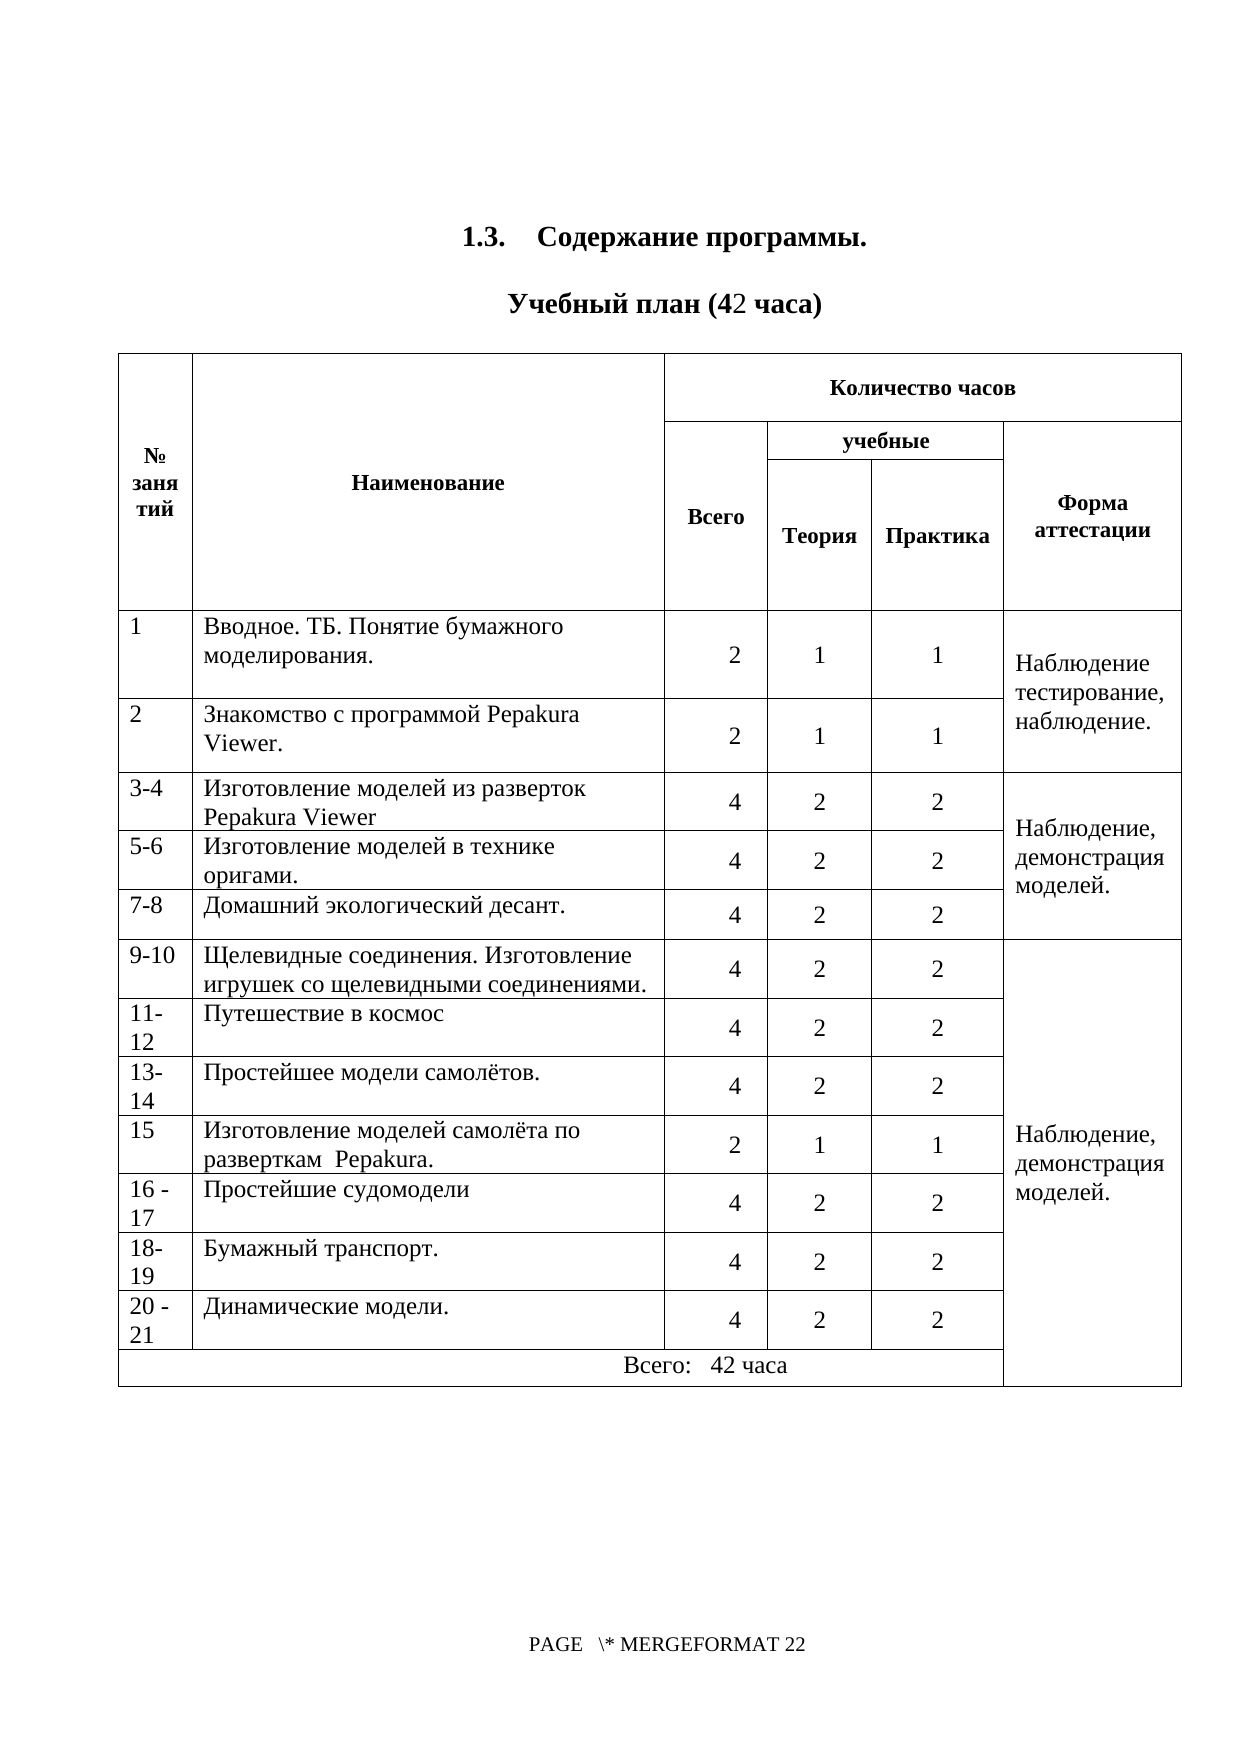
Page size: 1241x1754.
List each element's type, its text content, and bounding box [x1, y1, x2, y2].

table_cell 1 [119, 611, 192, 698]
table_cell 2 [872, 1174, 1003, 1232]
table_cell 2 [665, 1116, 767, 1173]
table_cell 7-8 [119, 890, 192, 939]
table_cell 4 [665, 940, 767, 997]
table_cell Простейшие судомодели [193, 1174, 664, 1232]
table_cell 4 [665, 890, 767, 939]
table_cell 1 [768, 1116, 871, 1173]
table_cell 2 [872, 773, 1003, 830]
table_cell 2 [872, 940, 1003, 997]
table_cell 4 [665, 1057, 767, 1114]
table_cell Вводное. ТБ. Понятие бумажного моделирования. [193, 611, 664, 698]
table_cell Знакомство с программой Pepakura Viewer. [193, 699, 664, 772]
table_cell 2 [768, 1057, 871, 1114]
table_cell 2 [872, 890, 1003, 939]
table_cell Всего [665, 422, 767, 610]
table_cell 2 [119, 699, 192, 772]
table_cell 2 [872, 1057, 1003, 1114]
table_cell 2 [768, 890, 871, 939]
table_cell Всего: 42 часа [119, 1350, 1003, 1386]
list Содержание программы. [177, 219, 1152, 252]
table_cell Наблюдение, демонстрация моделей. [1004, 940, 1181, 1386]
table_cell Динамические модели. [193, 1291, 664, 1349]
table_cell 3-4 [119, 773, 192, 830]
table_cell 5-6 [119, 831, 192, 889]
table_cell 1 [872, 699, 1003, 772]
table_cell 2 [872, 1233, 1003, 1290]
text Учебный план (42 часа) [177, 286, 1152, 319]
table_cell 2 [768, 773, 871, 830]
table_cell Изготовление моделей из разверток Pepakura Viewer [193, 773, 664, 830]
table_cell Наблюдение, демонстрация моделей. [1004, 773, 1181, 939]
table_cell 1 [768, 699, 871, 772]
table_cell 15 [119, 1116, 192, 1173]
table_cell 20 -21 [119, 1291, 192, 1349]
table_cell Путешествие в космос [193, 999, 664, 1056]
table_cell 18-19 [119, 1233, 192, 1290]
table_cell 1 [872, 1116, 1003, 1173]
table_cell Щелевидные соединения. Изготовление игрушек со щелевидными соединениями. [193, 940, 664, 997]
table_cell 2 [872, 999, 1003, 1056]
table_cell 4 [665, 773, 767, 830]
table_cell 2 [768, 999, 871, 1056]
table_cell 2 [768, 1174, 871, 1232]
table_cell 2 [665, 699, 767, 772]
table_cell 2 [872, 1291, 1003, 1349]
table_cell Простейшее модели самолётов. [193, 1057, 664, 1114]
table_cell 4 [665, 831, 767, 889]
table_cell 11-12 [119, 999, 192, 1056]
table_cell 2 [768, 940, 871, 997]
table_cell Наблюдение тестирование, наблюдение. [1004, 611, 1181, 772]
table_header Количество часов [665, 354, 1181, 421]
table_cell Теория [768, 460, 871, 610]
table_cell Бумажный транспорт. [193, 1233, 664, 1290]
table_cell 9-10 [119, 940, 192, 997]
table_cell 4 [665, 999, 767, 1056]
table_cell 13-14 [119, 1057, 192, 1114]
table_cell 2 [768, 831, 871, 889]
table_cell 2 [665, 611, 767, 698]
table_cell Практика [872, 460, 1003, 610]
table_cell Изготовление моделей в технике оригами. [193, 831, 664, 889]
table_cell 4 [665, 1233, 767, 1290]
table_cell 16 - 17 [119, 1174, 192, 1232]
table_header № занятий [119, 354, 192, 610]
table_cell 2 [872, 831, 1003, 889]
table_cell 4 [665, 1174, 767, 1232]
table_cell учебные [768, 422, 1003, 458]
table_cell Изготовление моделей самолёта по разверткам Pepakura. [193, 1116, 664, 1173]
table_cell Домашний экологический десант. [193, 890, 664, 939]
table_cell 2 [768, 1291, 871, 1349]
table_cell 1 [768, 611, 871, 698]
table_header Наименование [193, 354, 664, 610]
table_cell 2 [768, 1233, 871, 1290]
table_cell 4 [665, 1291, 767, 1349]
table_cell Форма аттестации [1004, 422, 1181, 610]
table_cell 1 [872, 611, 1003, 698]
